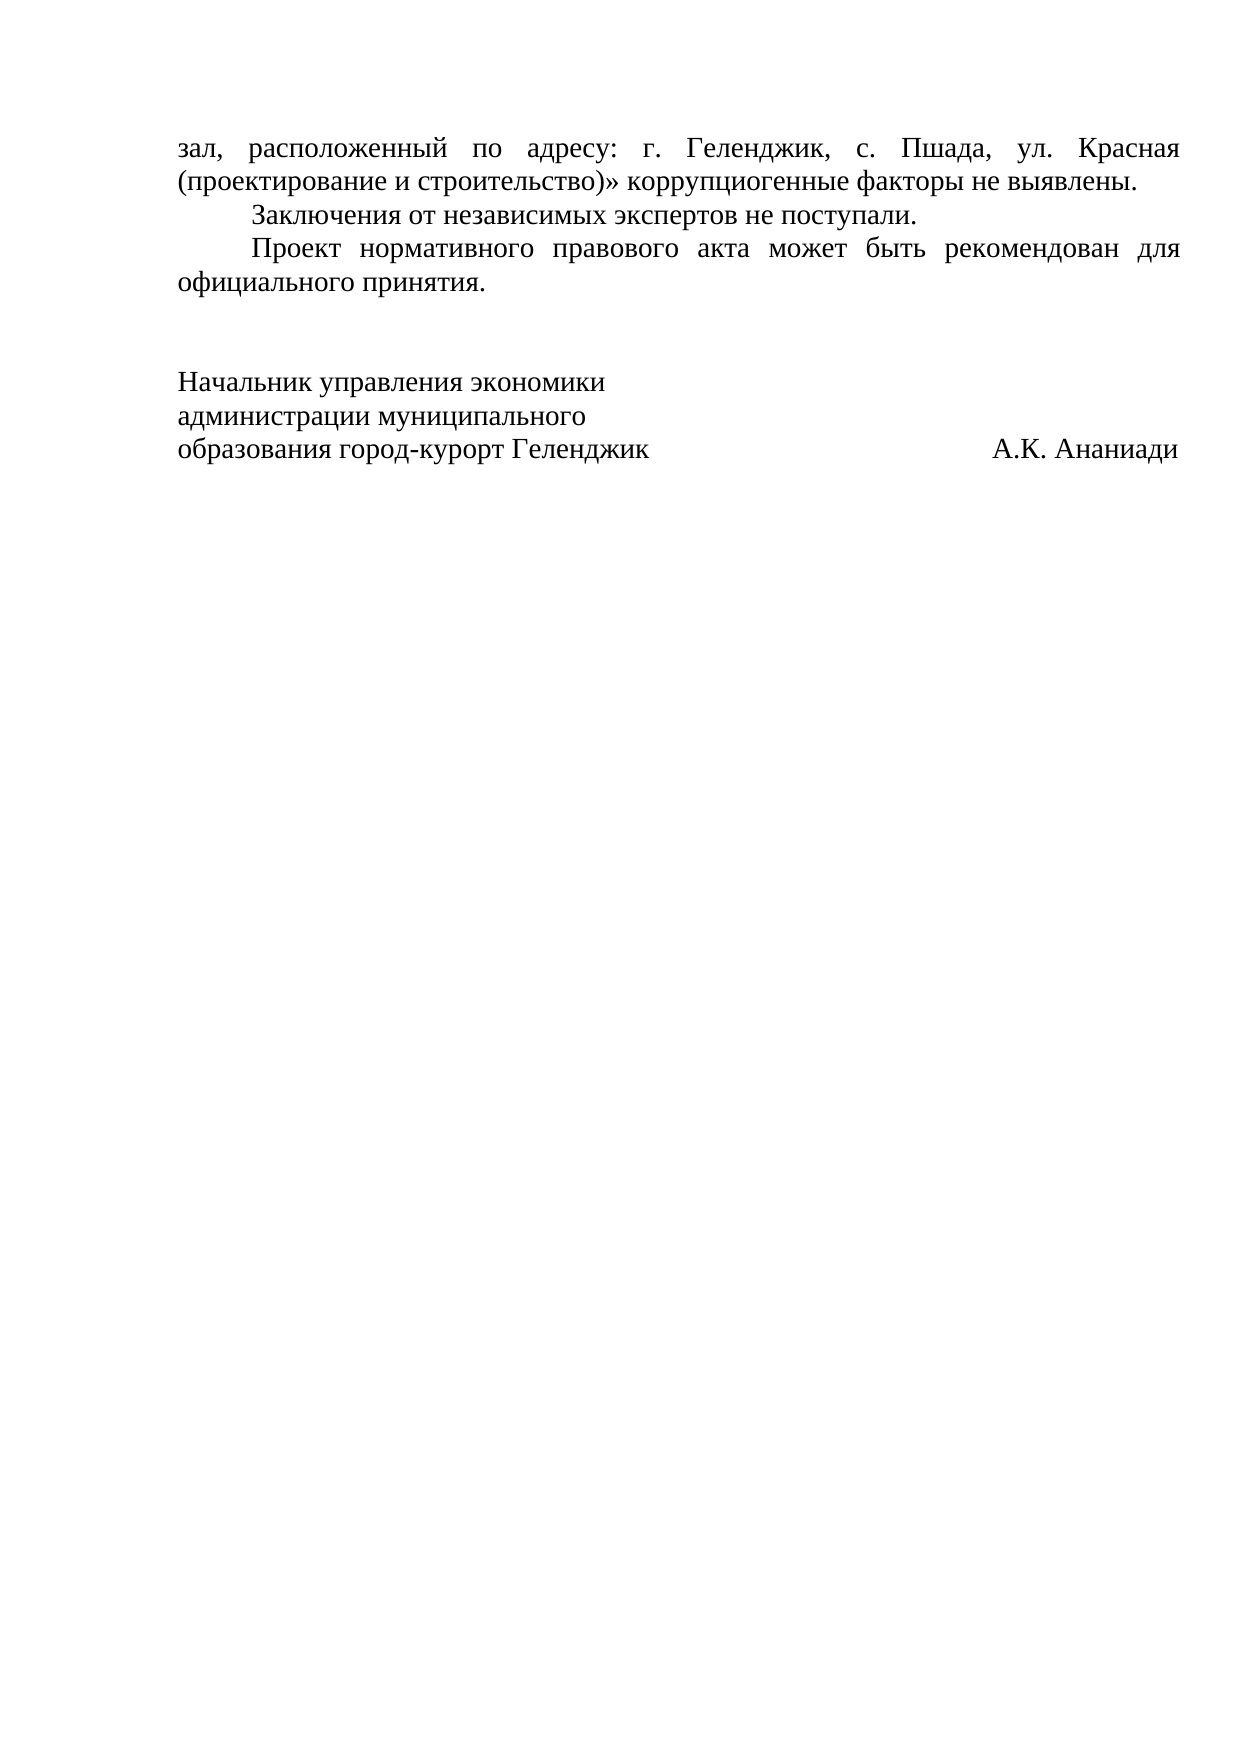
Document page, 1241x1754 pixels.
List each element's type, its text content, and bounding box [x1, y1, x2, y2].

text администрации муниципального [177, 398, 1181, 432]
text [177, 130, 1181, 197]
text Начальник управления экономики [177, 364, 1181, 398]
text Заключения от независимых экспертов не поступали. [177, 197, 1181, 230]
text образования город-курорт Геленджик А.К. Ананиади [177, 432, 1181, 465]
text Проект нормативного правового акта может быть рекомендован для официального принятия. [177, 230, 1181, 297]
